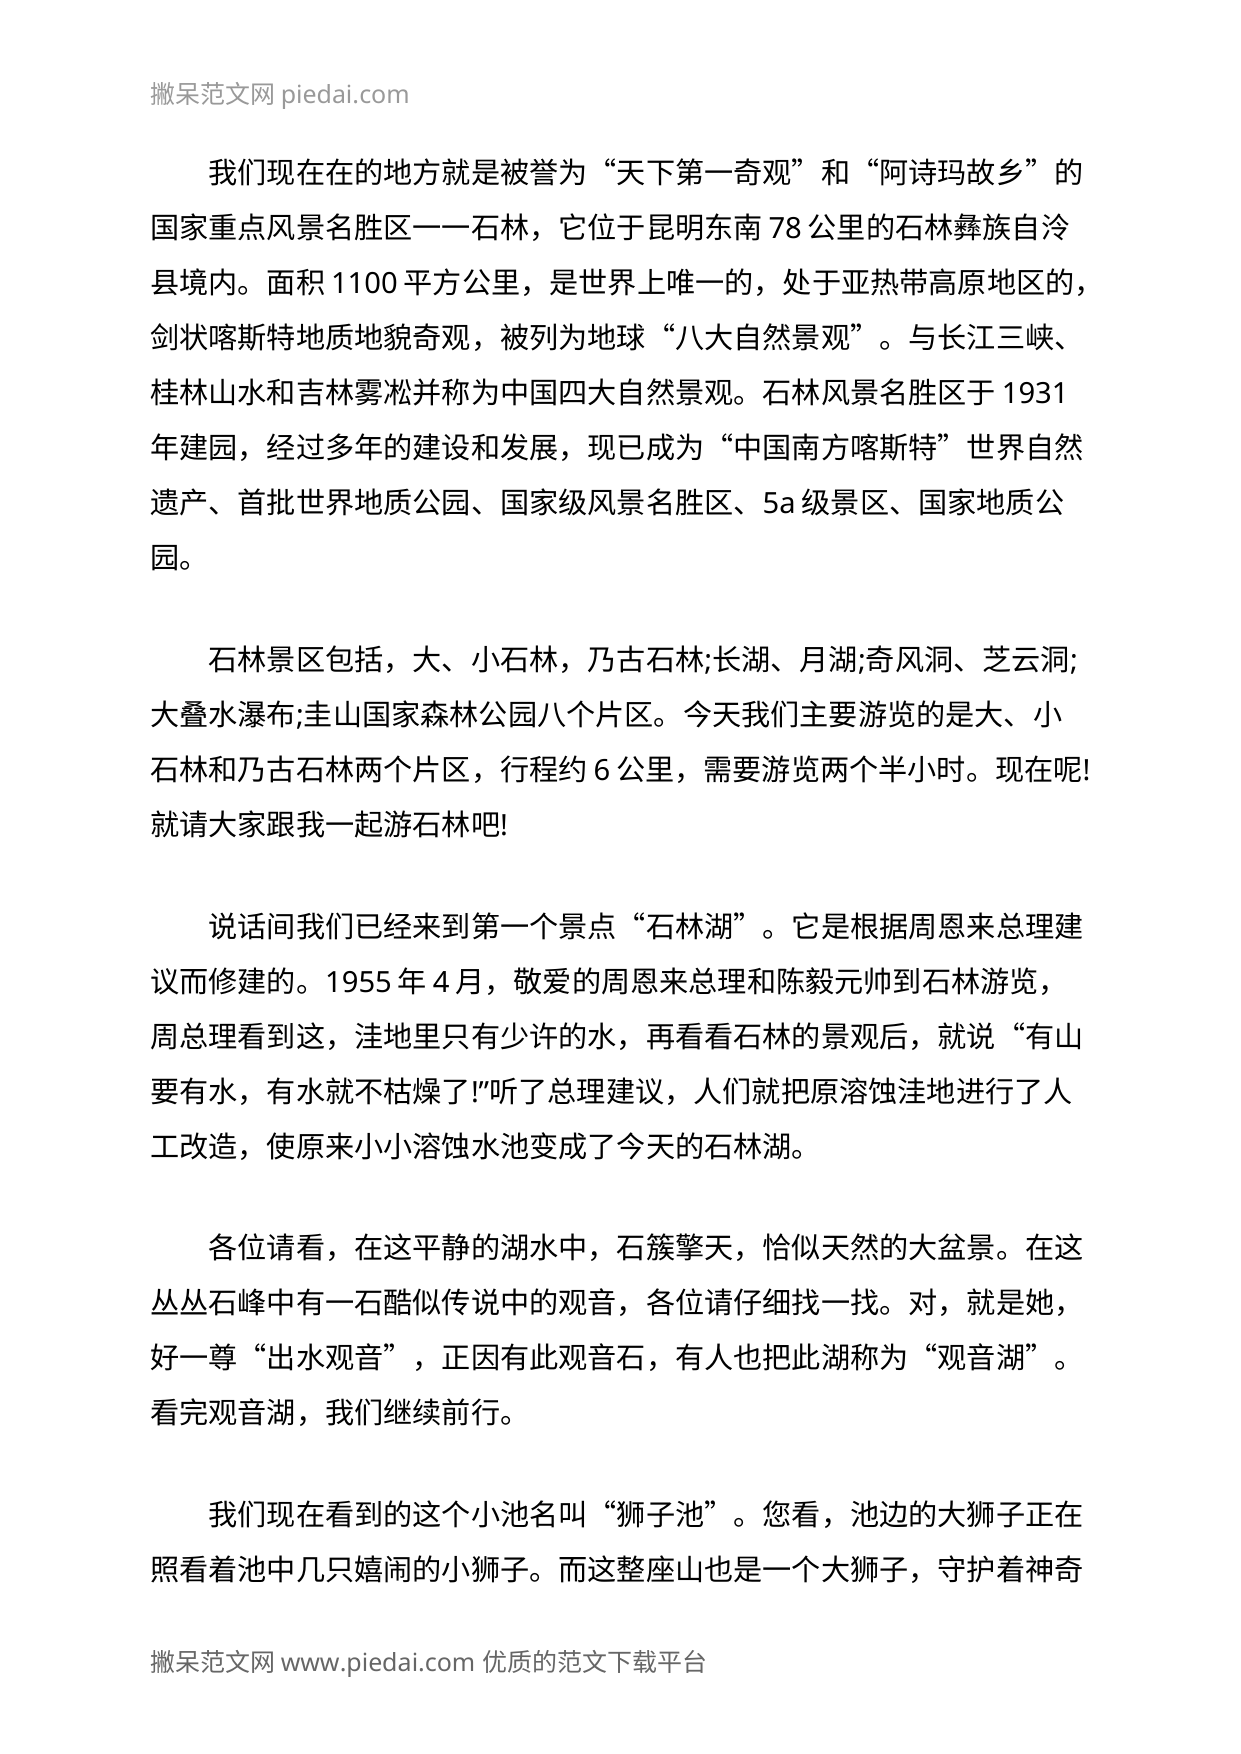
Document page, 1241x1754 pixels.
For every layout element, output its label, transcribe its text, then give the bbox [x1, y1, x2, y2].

text 说话间我们已经来到第一个景点“石林湖”。它是根据周恩来总理建议而修建的。1955年4月，敬爱的周恩来总理和陈毅元帅到石林游览，周总理看到这，洼地里只有少许的水，再看看石林的景观后，就说“有山要有水，有水就不枯燥了!”听了总理建议，人们就把原溶蚀洼地进行了人工改造，使原来小小溶蚀水池变成了今天的石林湖。 [150, 903, 1090, 1166]
text 我们现在在的地方就是被誉为“天下第一奇观”和“阿诗玛故乡”的国家重点风景名胜区一一石林，它位于昆明东南78公里的石林彝族自泠县境内。面积1100平方公里，是世界上唯一的，处于亚热带高原地区的，剑状喀斯特地质地貌奇观，被列为地球“八大自然景观”。与长江三峡、桂林山水和吉林雾凇并称为中国四大自然景观。石林风景名胜区于1931年建园，经过多年的建设和发展，现已成为“中国南方喀斯特”世界自然遗产、首批世界地质公园、国家级风景名胜区、5a级景区、国家地质公园。 [150, 150, 1090, 577]
text 石林景区包括，大、小石林，乃古石林;长湖、月湖;奇风洞、芝云洞;大叠水瀑布;圭山国家森林公园八个片区。今天我们主要游览的是大、小石林和乃古石林两个片区，行程约6公里，需要游览两个半小时。现在呢!就请大家跟我一起游石林吧! [150, 636, 1090, 844]
text 各位请看，在这平静的湖水中，石簇擎天，恰似天然的大盆景。在这丛丛石峰中有一石酷似传说中的观音，各位请仔细找一找。对，就是她，好一尊“出水观音”，正因有此观音石，有人也把此湖称为“观音湖”。看完观音湖，我们继续前行。 [150, 1225, 1090, 1432]
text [150, 1491, 1090, 1589]
